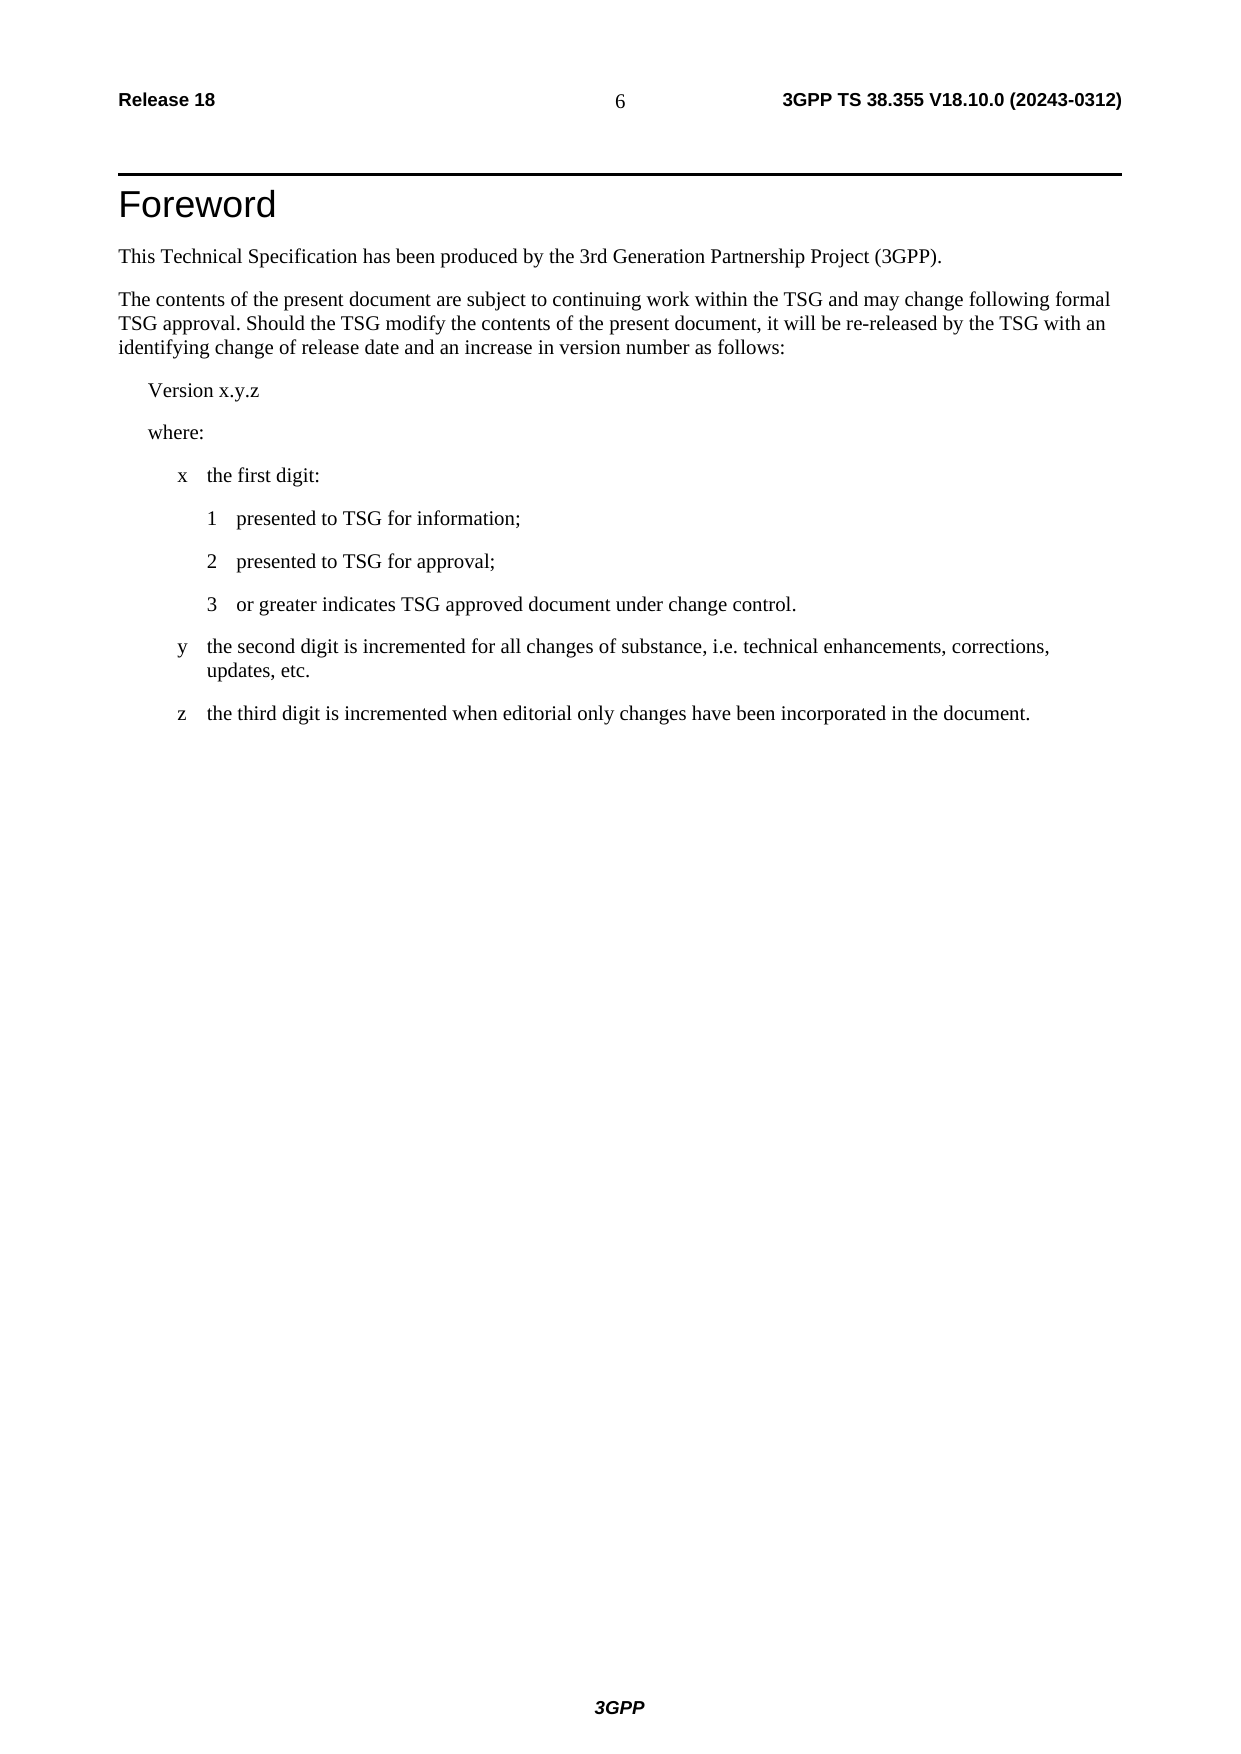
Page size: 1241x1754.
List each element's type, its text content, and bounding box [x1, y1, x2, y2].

text 3 or greater indicates TSG approved document under change control. [207, 592, 1122, 616]
text z the third digit is incremented when editorial only changes have been incorporated in the document. [177, 701, 1122, 725]
text y the second digit is incremented for all changes of substance, i.e. technical enhancements, corrections, updates, etc. [177, 634, 1122, 682]
text The contents of the present document are subject to continuing work within the TSG and may change following formal TSG approval. Should the TSG modify the contents of the present document, it will be re-released by the TSG with an identifying change of release date and an increase in version number as follows: [118, 287, 1122, 359]
text 2 presented to TSG for approval; [207, 549, 1122, 573]
text This Technical Specification has been produced by the 3rd Generation Partnership Project (3GPP). [118, 244, 1122, 268]
text Version x.y.z [148, 377, 1122, 402]
subtitle Foreword [118, 176, 1122, 225]
text where: [148, 420, 1122, 444]
text x the first digit: [177, 463, 1122, 487]
text 1 presented to TSG for information; [207, 506, 1122, 530]
